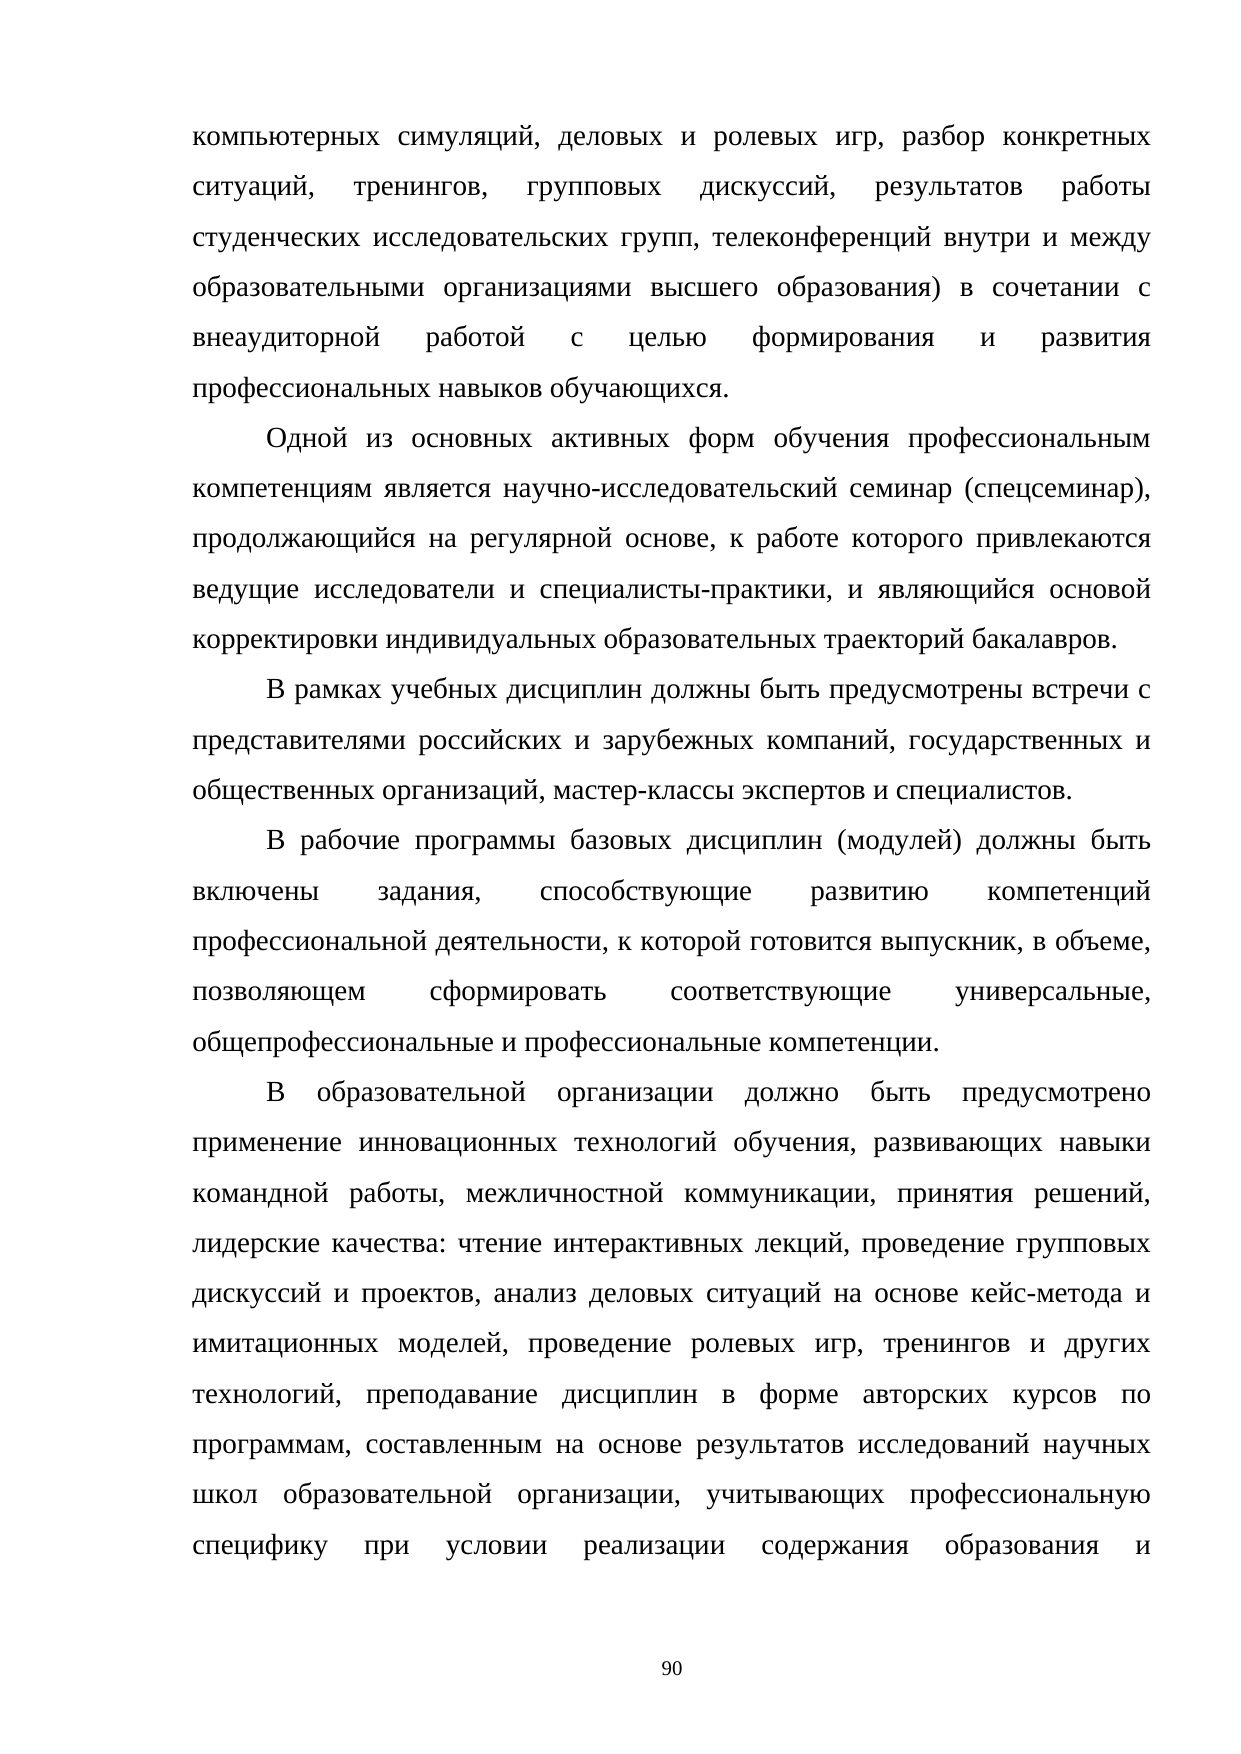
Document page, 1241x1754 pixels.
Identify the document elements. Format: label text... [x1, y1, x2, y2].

text Одной из основных активных форм обучения профессиональным компетенциям является научно-исследовательский семинар (спецсеминар), продолжающийся на регулярной основе, к работе которого привлекаются ведущие исследователи и специалисты-практики, и являющийся основой корректировки индивидуальных образовательных траекторий бакалавров. [192, 420, 1152, 655]
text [192, 1074, 1152, 1560]
text В рабочие программы базовых дисциплин (модулей) должны быть включены задания, способствующие развитию компетенций профессиональной деятельности, к которой готовится выпускник, в объеме, позволяющем сформировать соответствующие универсальные, общепрофессиональные и профессиональные компетенции. [192, 822, 1152, 1057]
text В рамках учебных дисциплин должны быть предусмотрены встречи с представителями российских и зарубежных компаний, государственных и общественных организаций, мастер-классы экспертов и специалистов. [192, 672, 1152, 806]
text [192, 118, 1152, 403]
